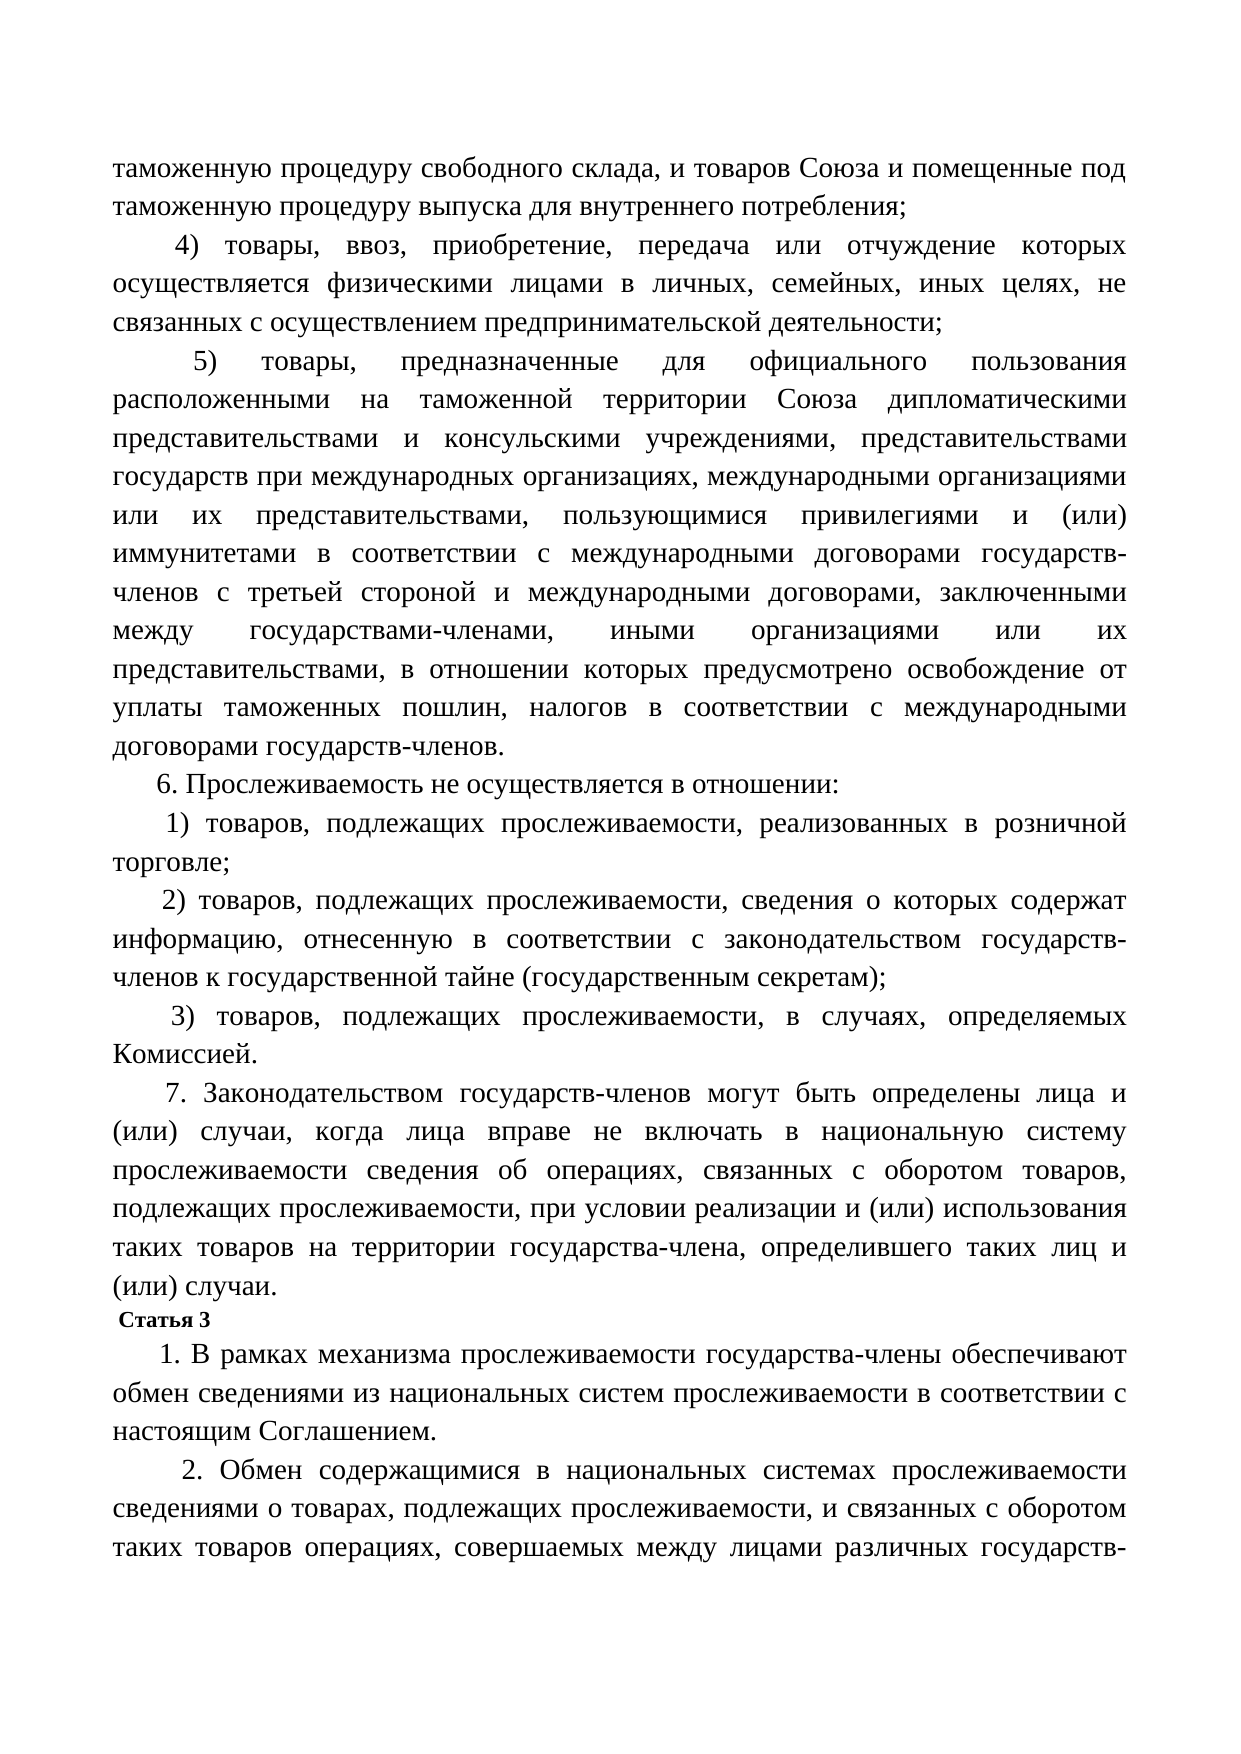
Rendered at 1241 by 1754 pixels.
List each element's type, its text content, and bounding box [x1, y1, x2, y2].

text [112, 150, 1128, 222]
text 7. Законодательством государств-членов могут быть определены лица и (или) случаи, когда лица вправе не включать в национальную систему прослеживаемости сведения об операциях, связанных с оборотом товаров, подлежащих прослеживаемости, при условии реализации и (или) использования таких товаров на территории государства-члена, определившего таких лиц и (или) случаи. [112, 1075, 1128, 1301]
text 5) товары, предназначенные для официального пользования расположенными на таможенной территории Союза дипломатическими представительствами и консульскими учреждениями, представительствами государств при международных организациях, международными организациями или их представительствами, пользующимися привилегиями и (или) иммунитетами в соответствии с международными договорами государств-членов с третьей стороной и международными договорами, заключенными между государствами-членами, иными организациями или их представительствами, в отношении которых предусмотрено освобождение от уплаты таможенных пошлин, налогов в соответствии с международными договорами государств-членов. [112, 343, 1128, 762]
text 1) товаров, подлежащих прослеживаемости, реализованных в розничной торговле; [112, 805, 1128, 877]
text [112, 1452, 1128, 1563]
text 4) товары, ввоз, приобретение, передача или отчуждение которых осуществляется физическими лицами в личных, семейных, иных целях, не связанных с осуществлением предпринимательской деятельности; [112, 227, 1128, 338]
text 1. В рамках механизма прослеживаемости государства-члены обеспечивают обмен сведениями из национальных систем прослеживаемости в соответствии с настоящим Соглашением. [112, 1336, 1128, 1447]
text 6. Прослеживаемость не осуществляется в отношении: [112, 767, 1128, 800]
text 2) товаров, подлежащих прослеживаемости, сведения о которых содержат информацию, отнесенную в соответствии с законодательством государств- членов к государственной тайне (государственным секретам); [112, 882, 1128, 993]
text Статья 3 [112, 1306, 1128, 1333]
text 3) товаров, подлежащих прослеживаемости, в случаях, определяемых Комиссией. [112, 998, 1128, 1070]
